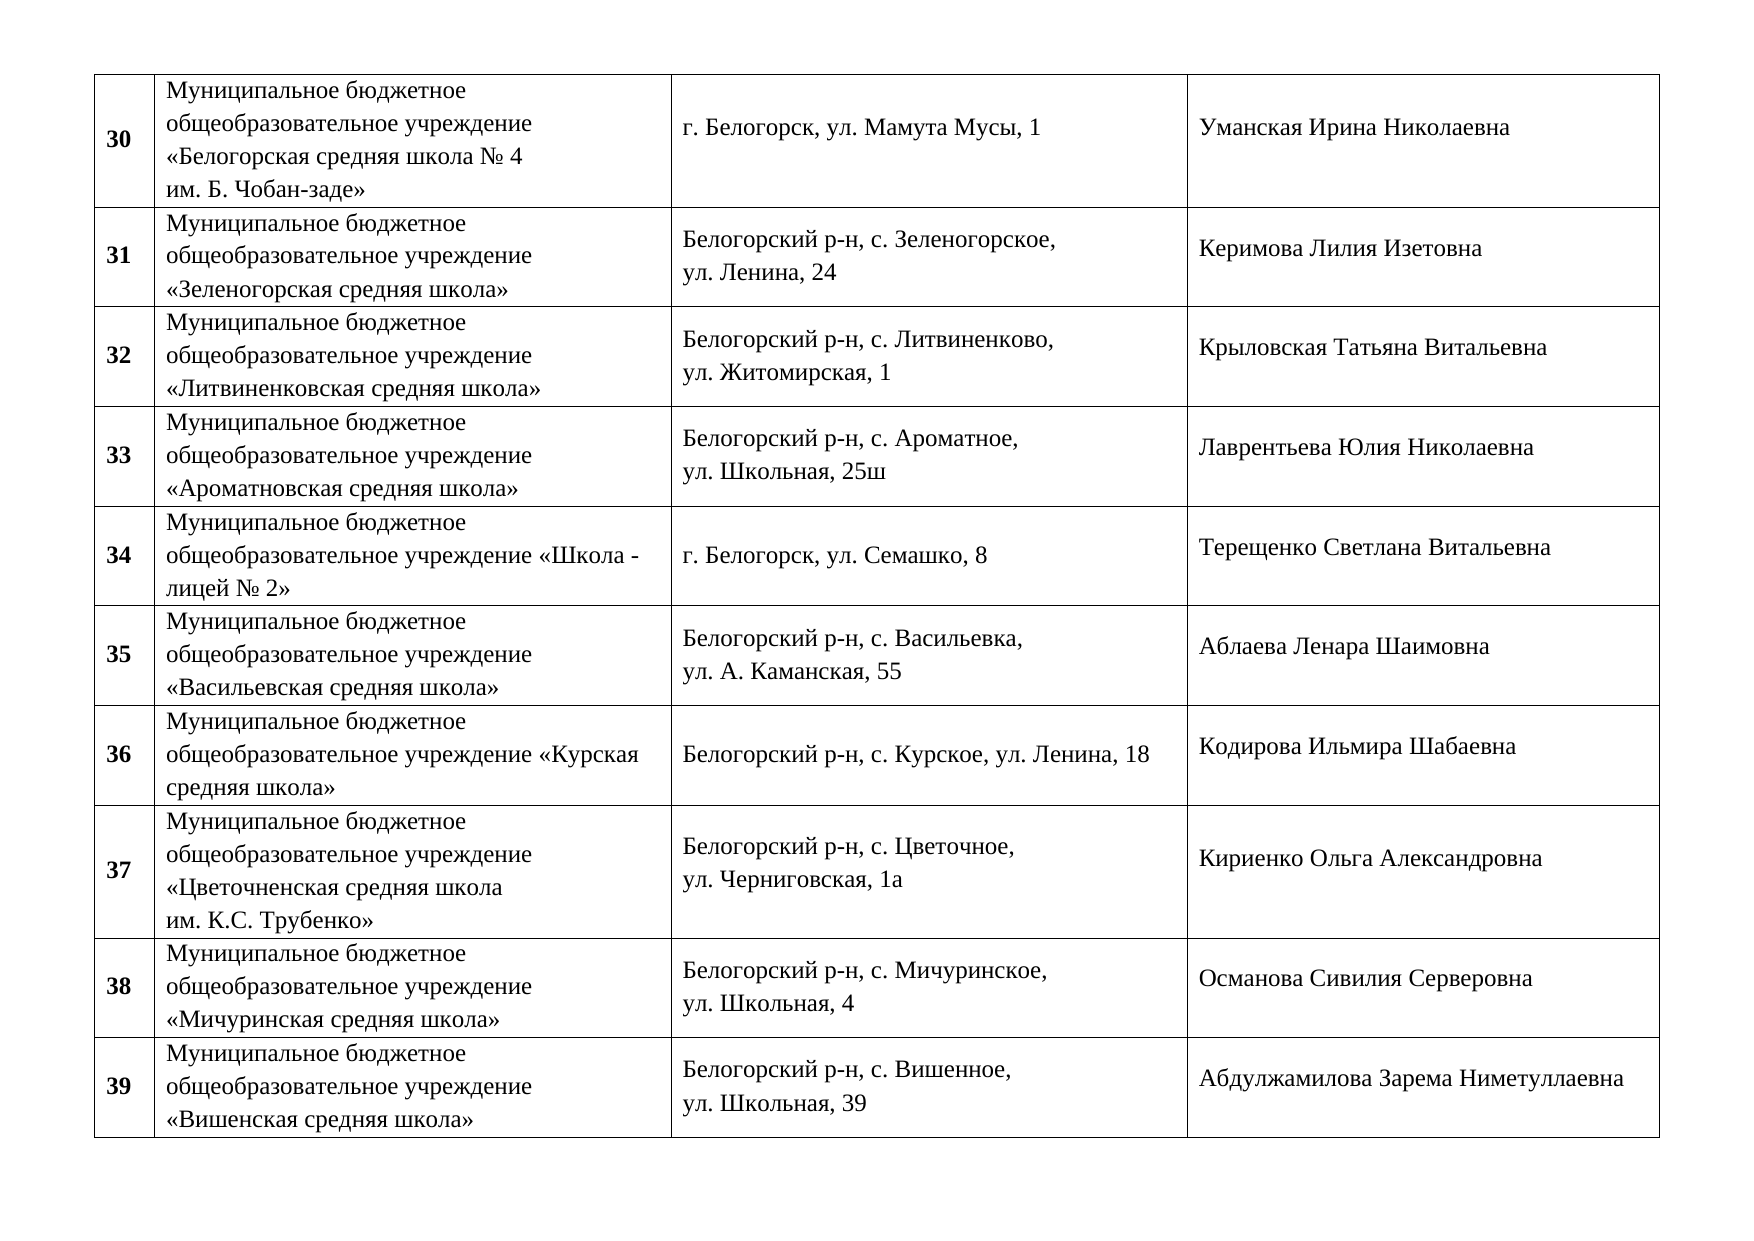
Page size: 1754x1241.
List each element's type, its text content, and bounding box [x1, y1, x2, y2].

table_cell Аблаева Ленара Шаимовна [1188, 606, 1659, 705]
table_cell Муниципальное бюджетное общеобразовательное учреждение «Ароматновская средняя школа» [155, 407, 671, 506]
table_cell Муниципальное бюджетное общеобразовательное учреждение «Зеленогорская средняя школа» [155, 208, 671, 306]
table_cell 32 [95, 307, 154, 406]
table_cell Белогорский р-н, с. Зеленогорское, ул. Ленина, 24 [672, 208, 1187, 306]
table_cell 37 [95, 806, 154, 937]
table_cell Белогорский р-н, с. Ароматное, ул. Школьная, 25ш [672, 407, 1187, 506]
table_cell Муниципальное бюджетное общеобразовательное учреждение «Литвиненковская средняя школа» [155, 307, 671, 406]
table_cell Уманская Ирина Николаевна [1188, 75, 1659, 207]
table_cell Белогорский р-н, с. Литвиненково, ул. Житомирская, 1 [672, 307, 1187, 406]
table_cell г. Белогорск, ул. Семашко, 8 [672, 507, 1187, 605]
table_cell Муниципальное бюджетное общеобразовательное учреждение «Курская средняя школа» [155, 706, 671, 805]
table_cell Белогорский р-н, с. Васильевка, ул. А. Каманская, 55 [672, 606, 1187, 705]
table_cell Белогорский р-н, с. Вишенное, ул. Школьная, 39 [672, 1038, 1187, 1137]
table_cell Муниципальное бюджетное общеобразовательное учреждение «Вишенская средняя школа» [155, 1038, 671, 1137]
table_cell Крыловская Татьяна Витальевна [1188, 307, 1659, 406]
table_cell 34 [95, 507, 154, 605]
table_cell 38 [95, 939, 154, 1037]
table_cell 30 [95, 75, 154, 207]
table_cell 39 [95, 1038, 154, 1137]
table_cell Белогорский р-н, с. Цветочное, ул. Черниговская, 1а [672, 806, 1187, 937]
table_cell 36 [95, 706, 154, 805]
table_cell Лаврентьева Юлия Николаевна [1188, 407, 1659, 506]
table_cell Абдулжамилова Зарема Ниметуллаевна [1188, 1038, 1659, 1137]
table_cell г. Белогорск, ул. Мамута Мусы, 1 [672, 75, 1187, 207]
table_cell Кириенко Ольга Александровна [1188, 806, 1659, 937]
table_cell 31 [95, 208, 154, 306]
table_cell 33 [95, 407, 154, 506]
table_cell Муниципальное бюджетное общеобразовательное учреждение «Белогорская средняя школа № 4 им. Б. Чобан-заде» [155, 75, 671, 207]
table_cell Муниципальное бюджетное общеобразовательное учреждение «Васильевская средняя школа» [155, 606, 671, 705]
table_cell Османова Сивилия Серверовна [1188, 939, 1659, 1037]
table_cell Белогорский р-н, с. Мичуринское, ул. Школьная, 4 [672, 939, 1187, 1037]
table_cell Муниципальное бюджетное общеобразовательное учреждение «Мичуринская средняя школа» [155, 939, 671, 1037]
table_cell Муниципальное бюджетное общеобразовательное учреждение «Цветочненская средняя школа им. К.С. Трубенко» [155, 806, 671, 937]
table_cell Керимова Лилия Изетовна [1188, 208, 1659, 306]
table_cell 35 [95, 606, 154, 705]
table_cell Терещенко Светлана Витальевна [1188, 507, 1659, 605]
table_cell Кодирова Ильмира Шабаевна [1188, 706, 1659, 805]
table_cell Муниципальное бюджетное общеобразовательное учреждение «Школа -лицей № 2» [155, 507, 671, 605]
table_cell Белогорский р-н, с. Курское, ул. Ленина, 18 [672, 706, 1187, 805]
